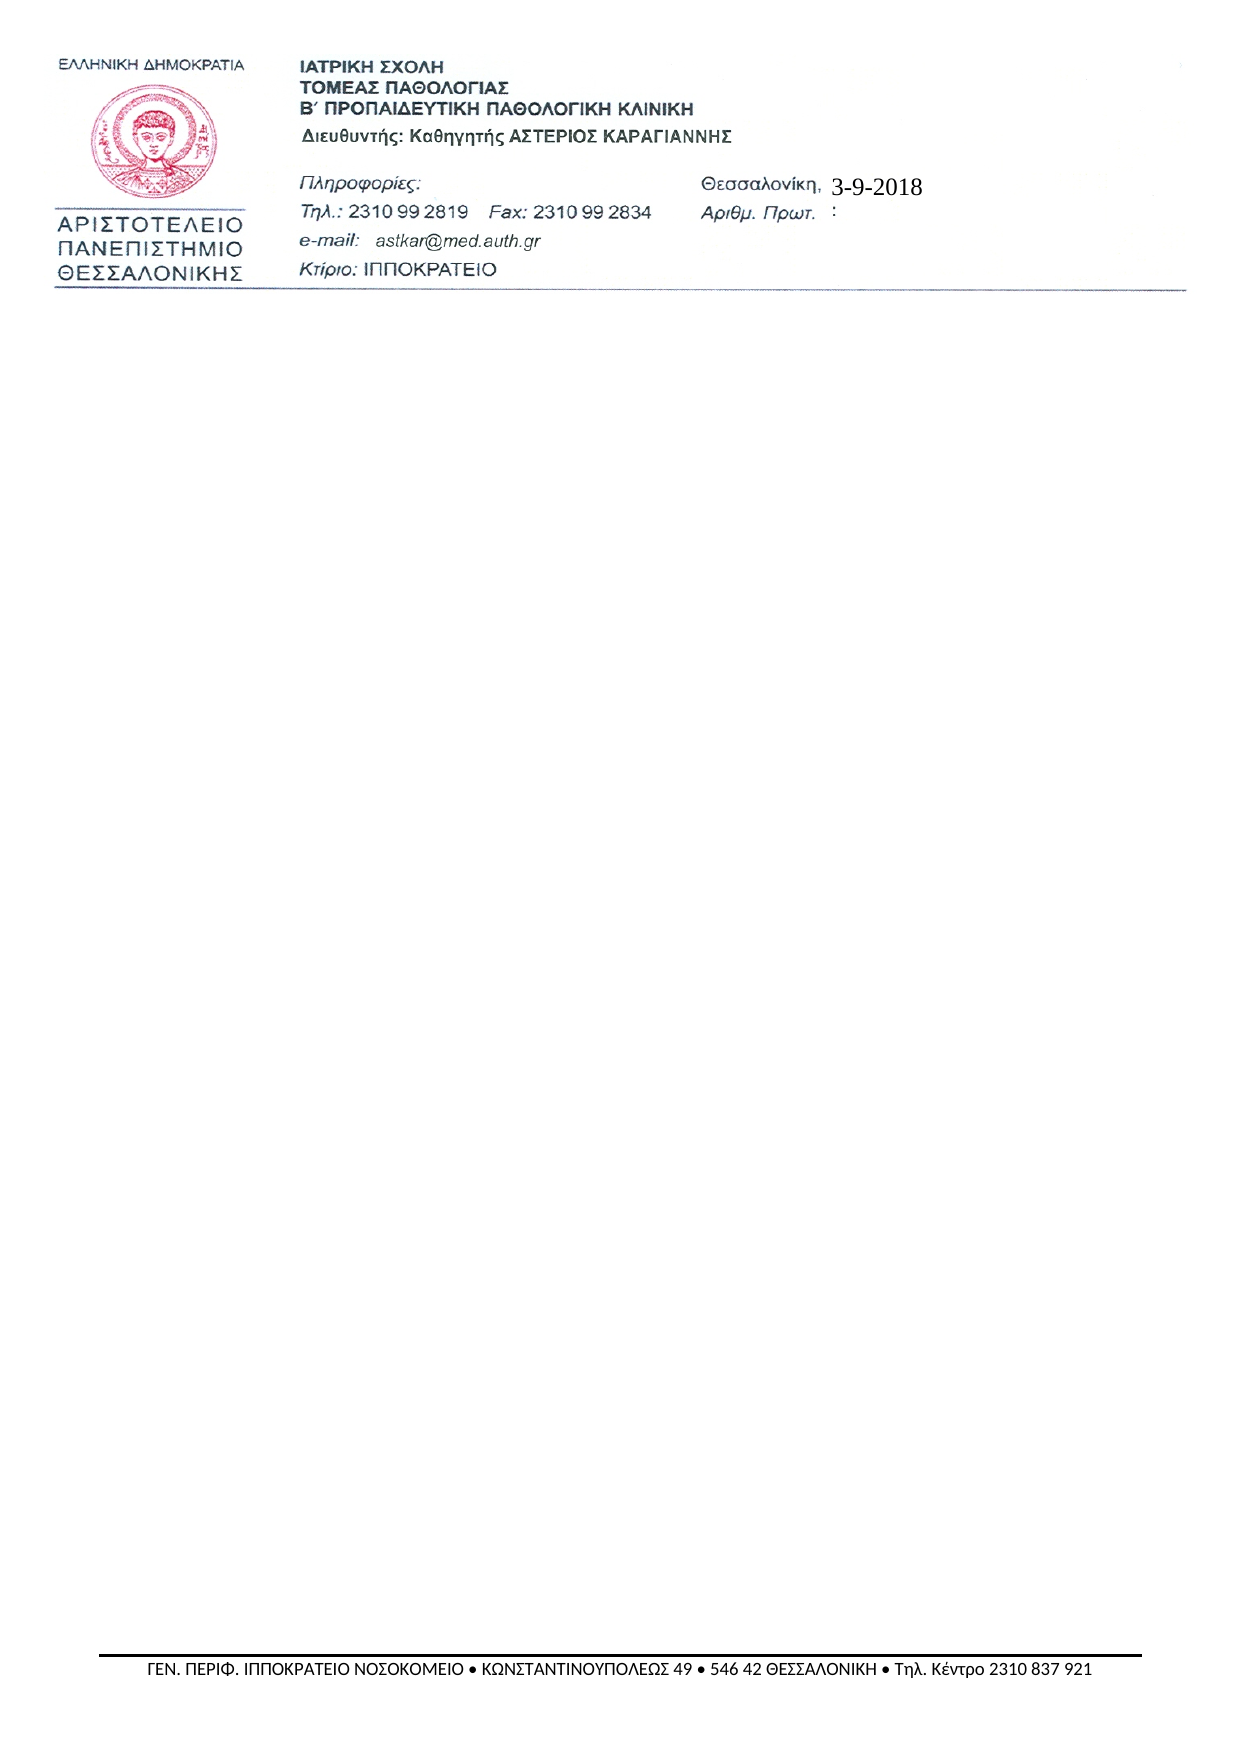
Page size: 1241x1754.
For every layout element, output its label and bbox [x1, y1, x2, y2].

picture [43, 54, 1197, 294]
